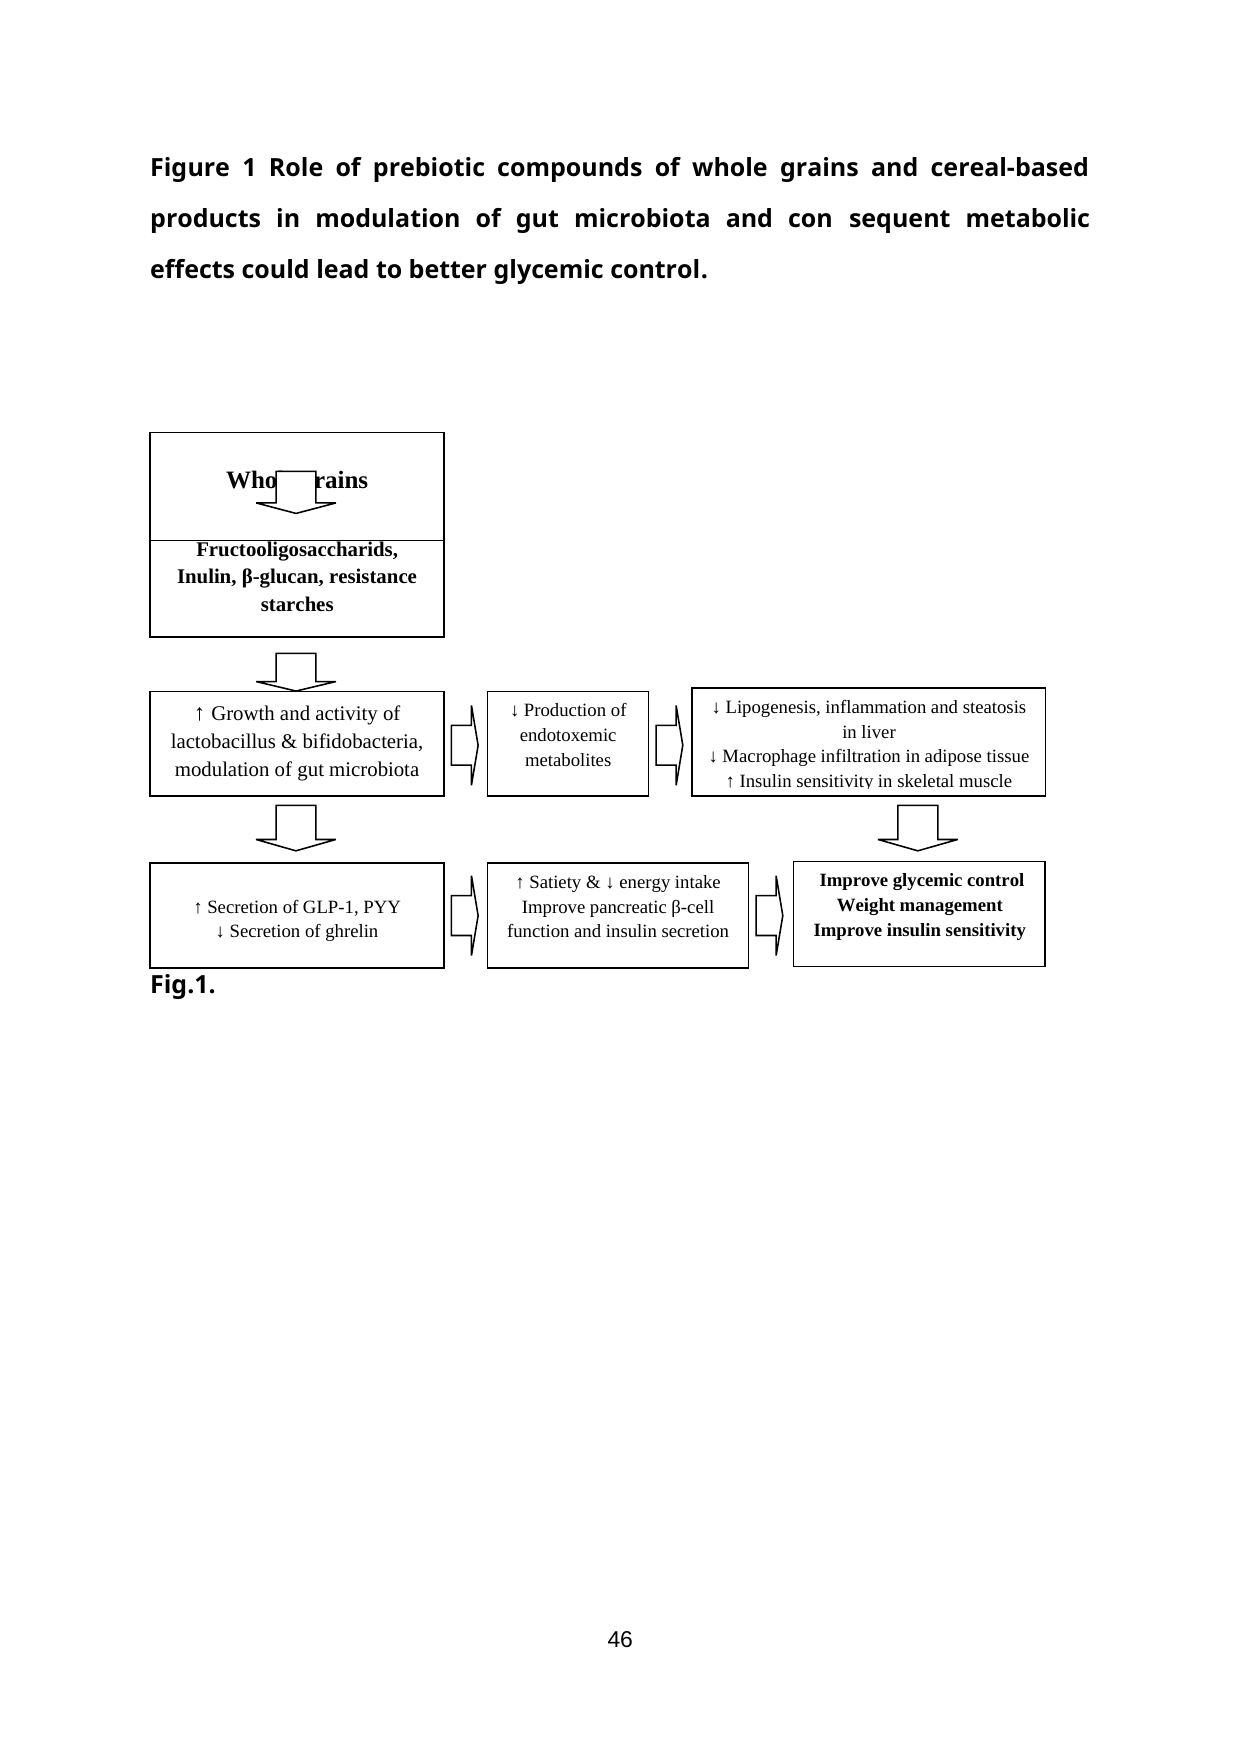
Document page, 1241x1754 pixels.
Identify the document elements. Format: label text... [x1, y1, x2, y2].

text Figure 1 Role of prebiotic compounds of whole grains and cereal-based products in modulation of gut microbiota and con sequent metabolic effects could lead to better glycemic control. [150, 150, 1090, 286]
text Fig.1. [150, 967, 1090, 1001]
